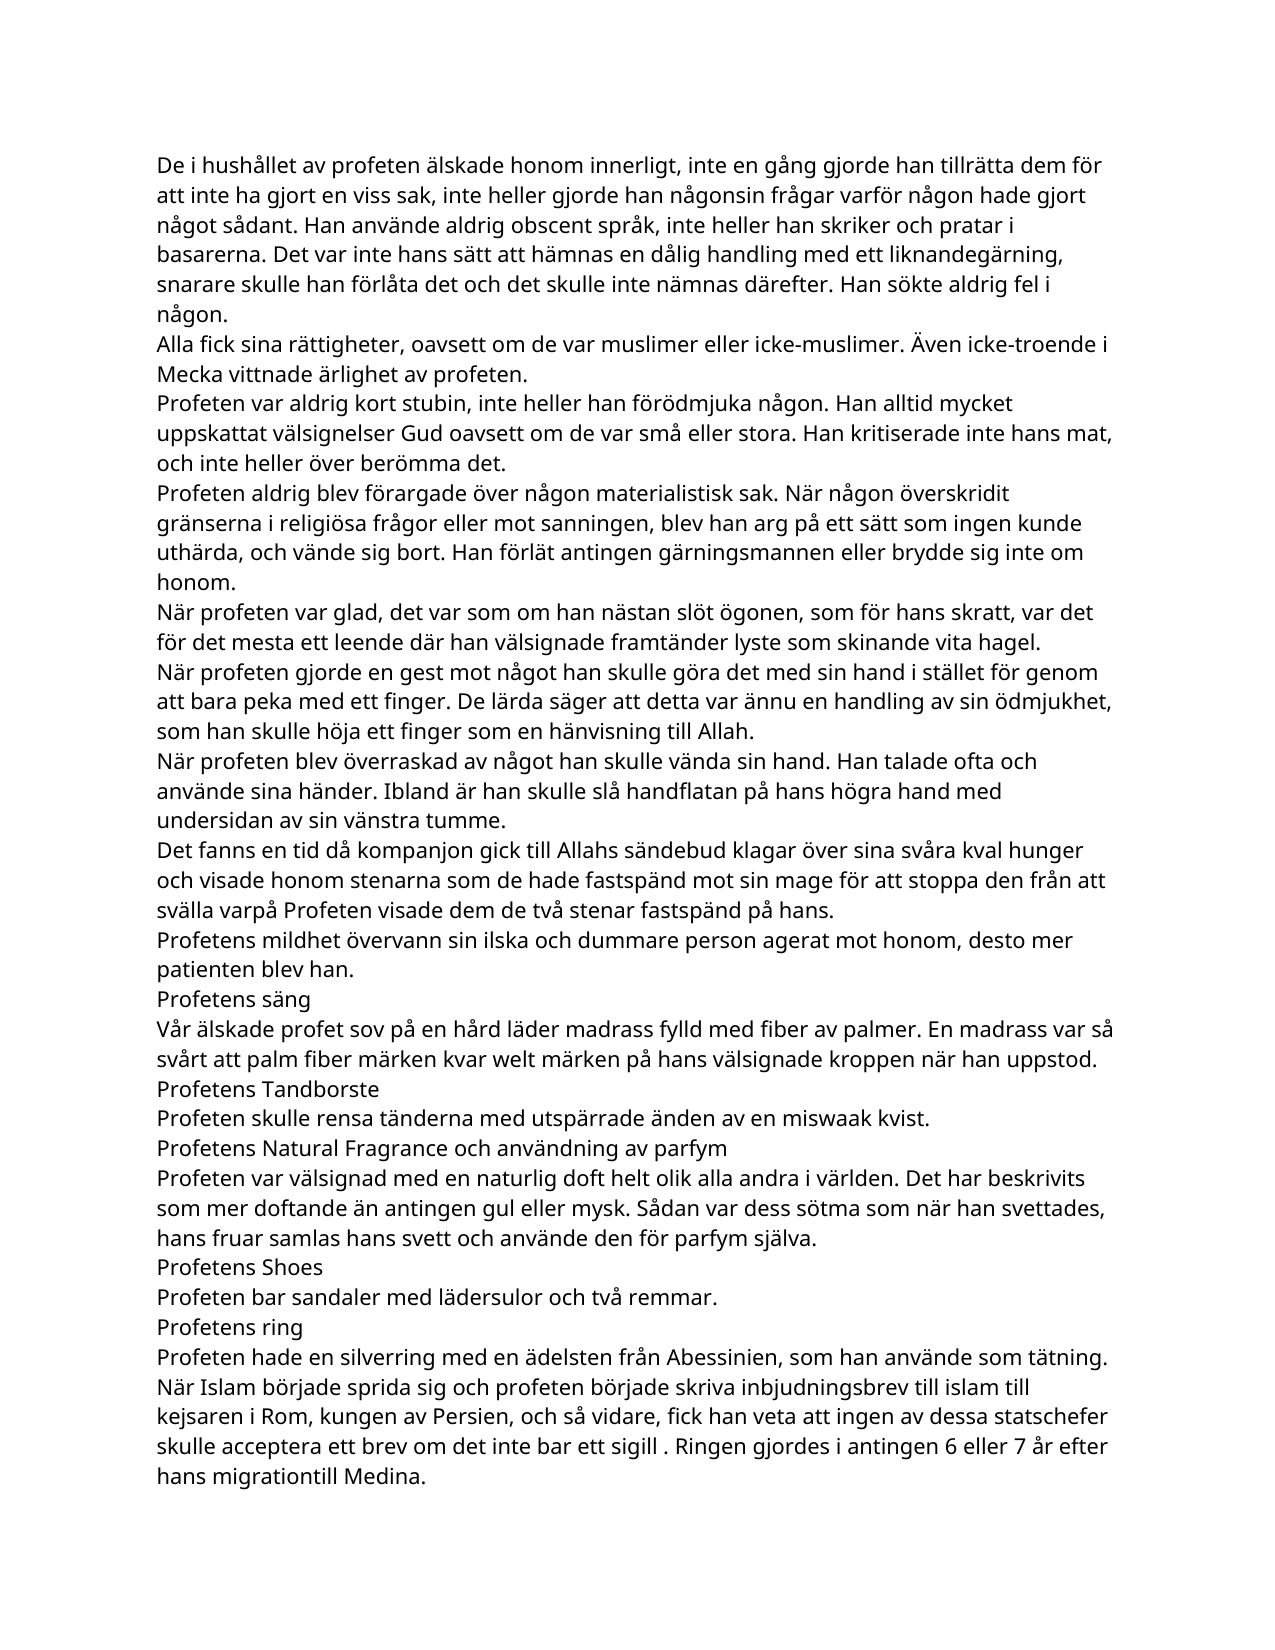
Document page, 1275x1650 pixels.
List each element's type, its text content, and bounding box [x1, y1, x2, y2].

text När profeten blev överraskad av något han skulle vända sin hand. Han talade ofta och använde sina händer. Ibland är han skulle slå handflatan på hans högra hand med undersidan av sin vänstra tumme. [156, 746, 1118, 835]
text Profeten bar sandaler med lädersulor och två remmar. [156, 1282, 1118, 1312]
text När Islam började sprida sig och profeten började skriva inbjudningsbrev till islam till kejsaren i Rom, kungen av Persien, och så vidare, fick han veta att ingen av dessa statschefer skulle acceptera ett brev om det inte bar ett sigill . Ringen gjordes i antingen 6 eller 7 år efter hans migrationtill Medina. [156, 1371, 1118, 1491]
text Det fanns en tid då kompanjon gick till Allahs sändebud klagar över sina svåra kval hunger och visade honom stenarna som de hade fastspänd mot sin mage för att stoppa den från att svälla varpå Profeten visade dem de två stenar fastspänd på hans. [156, 835, 1118, 924]
text Profetens säng [156, 984, 1118, 1014]
text När profeten var glad, det var som om han nästan slöt ögonen, som för hans skratt, var det för det mesta ett leende där han välsignade framtänder lyste som skinande vita hagel. [156, 597, 1118, 656]
text Profeten hade en silverring med en ädelsten från Abessinien, som han använde som tätning. [156, 1342, 1118, 1371]
text Profetens Natural Fragrance och användning av parfym [156, 1133, 1118, 1163]
text Profeten aldrig blev förargade över någon materialistisk sak. När någon överskridit gränserna i religiösa frågor eller mot sanningen, blev han arg på ett sätt som ingen kunde uthärda, och vände sig bort. Han förlät antingen gärningsmannen eller brydde sig inte om honom. [156, 478, 1118, 597]
text När profeten gjorde en gest mot något han skulle göra det med sin hand i stället för genom att bara peka med ett finger. De lärda säger att detta var ännu en handling av sin ödmjukhet, som han skulle höja ett finger som en hänvisning till Allah. [156, 656, 1118, 746]
text Profetens ring [156, 1312, 1118, 1342]
text De i hushållet av profeten älskade honom innerligt, inte en gång gjorde han tillrätta dem för att inte ha gjort en viss sak, inte heller gjorde han någonsin frågar varför någon hade gjort något sådant. Han använde aldrig obscent språk, inte heller han skriker och pratar i basarerna. Det var inte hans sätt att hämnas en dålig handling med ett liknandegärning, snarare skulle han förlåta det och det skulle inte nämnas därefter. Han sökte aldrig fel i någon. [156, 150, 1118, 329]
text Profetens Tandborste [156, 1073, 1118, 1103]
text Profetens Shoes [156, 1252, 1118, 1282]
text Profetens mildhet övervann sin ilska och dummare person agerat mot honom, desto mer patienten blev han. [156, 924, 1118, 984]
text Profeten skulle rensa tänderna med utspärrade änden av en miswaak kvist. [156, 1103, 1118, 1133]
text Alla fick sina rättigheter, oavsett om de var muslimer eller icke-muslimer. Även icke-troende i Mecka vittnade ärlighet av profeten. [156, 329, 1118, 388]
text Profeten var aldrig kort stubin, inte heller han förödmjuka någon. Han alltid mycket uppskattat välsignelser Gud oavsett om de var små eller stora. Han kritiserade inte hans mat, och inte heller över berömma det. [156, 388, 1118, 478]
text Vår älskade profet sov på en hård läder madrass fylld med fiber av palmer. En madrass var så svårt att palm fiber märken kvar welt märken på hans välsignade kroppen när han uppstod. [156, 1014, 1118, 1073]
text Profeten var välsignad med en naturlig doft helt olik alla andra i världen. Det har beskrivits som mer doftande än antingen gul eller mysk. Sådan var dess sötma som när han svettades, hans fruar samlas hans svett och använde den för parfym själva. [156, 1163, 1118, 1252]
